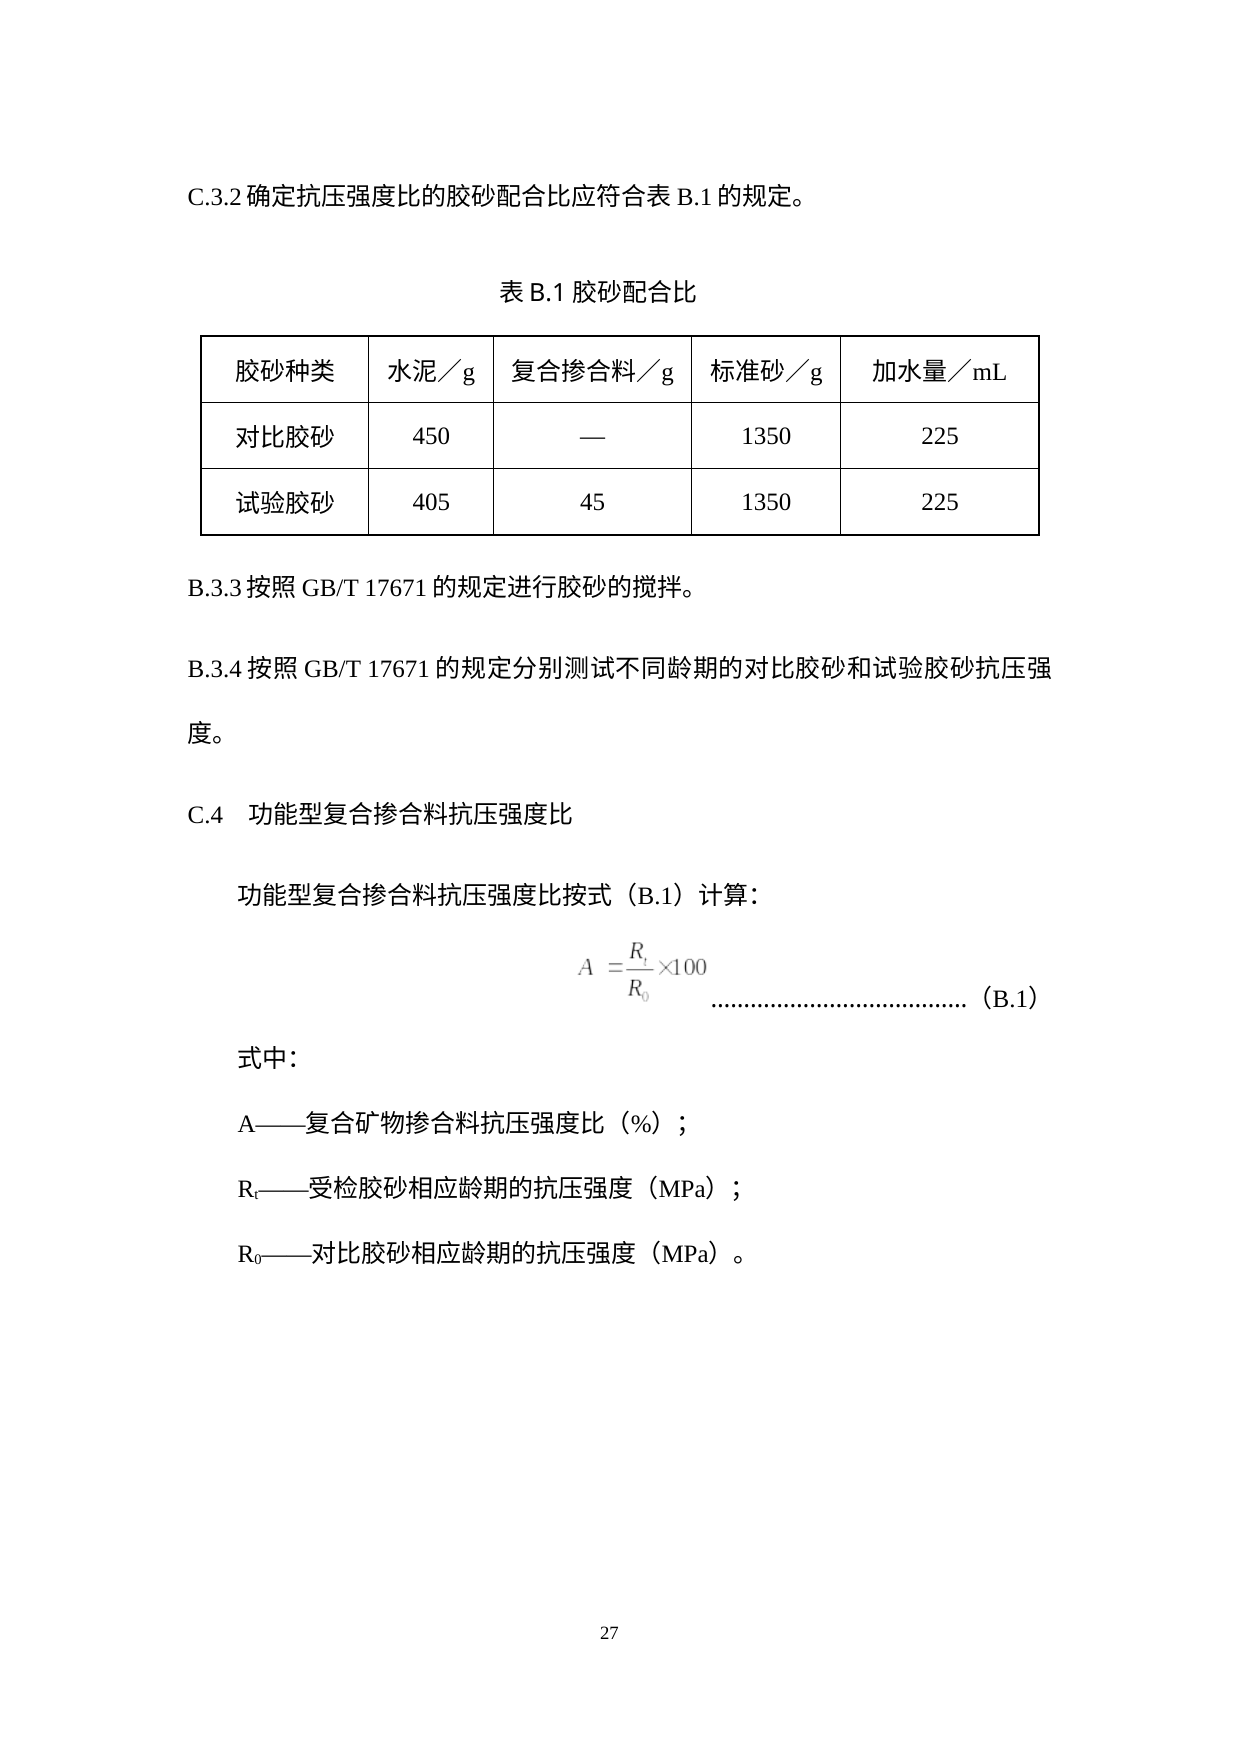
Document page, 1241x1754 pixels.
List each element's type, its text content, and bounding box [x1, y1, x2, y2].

text 表B.1 胶砂配合比 [187, 258, 1009, 323]
text …………………………………（B.1） [187, 926, 1053, 1024]
text R0——对比胶砂相应龄期的抗压强度（MPa）。 [187, 1219, 1053, 1284]
table_cell 试验胶砂 [202, 469, 368, 534]
table_header 标准砂∕g [692, 337, 840, 402]
list 功能型复合掺合料抗压强度比 [187, 780, 1053, 845]
table_cell — [494, 403, 691, 468]
table_header 水泥∕g [369, 337, 493, 402]
text B.3.3按照GB/T 17671的规定进行胶砂的搅拌。 [187, 553, 1053, 618]
table_cell 1350 [692, 469, 840, 534]
table_header 复合掺合料∕g [494, 337, 691, 402]
text 式中： [187, 1024, 1053, 1089]
table_cell 1350 [692, 403, 840, 468]
text 功能型复合掺合料抗压强度比按式（B.1）计算： [187, 861, 1053, 926]
table_header 胶砂种类 [202, 337, 368, 402]
table_header 加水量∕mL [841, 337, 1038, 402]
table_cell 405 [369, 469, 493, 534]
text Rt——受检胶砂相应龄期的抗压强度（MPa）； [187, 1154, 1053, 1219]
text C.3.2确定抗压强度比的胶砂配合比应符合表B.1的规定。 [187, 162, 1053, 227]
text A——复合矿物掺合料抗压强度比（%）； [187, 1089, 1053, 1154]
text B.3.4按照GB/T 17671的规定分别测试不同龄期的对比胶砂和试验胶砂抗压强度。 [187, 634, 1053, 764]
table_cell 对比胶砂 [202, 403, 368, 468]
table_cell 225 [841, 469, 1038, 534]
table_cell 450 [369, 403, 493, 468]
table_cell 225 [841, 403, 1038, 468]
table_cell 45 [494, 469, 691, 534]
